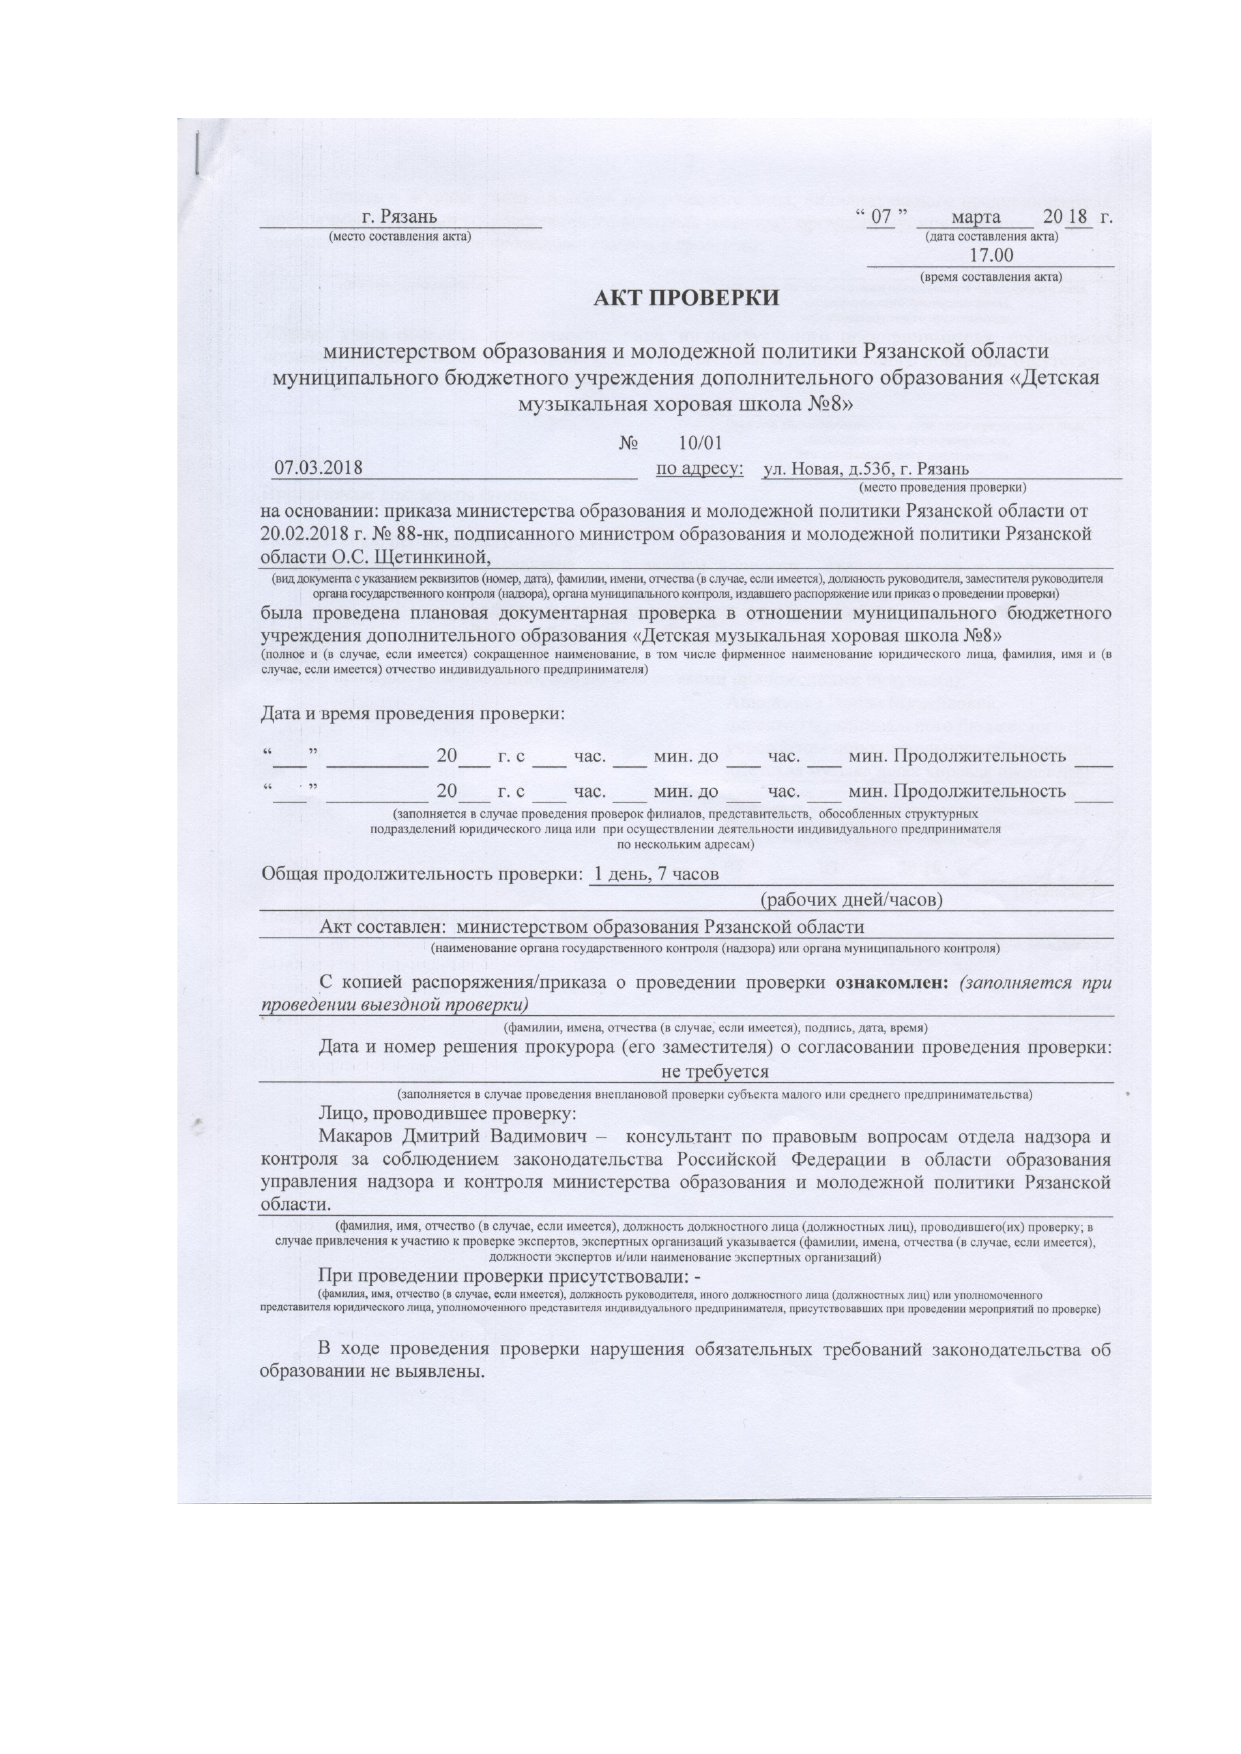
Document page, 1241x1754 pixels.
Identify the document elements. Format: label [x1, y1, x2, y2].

picture [177, 118, 1152, 1504]
